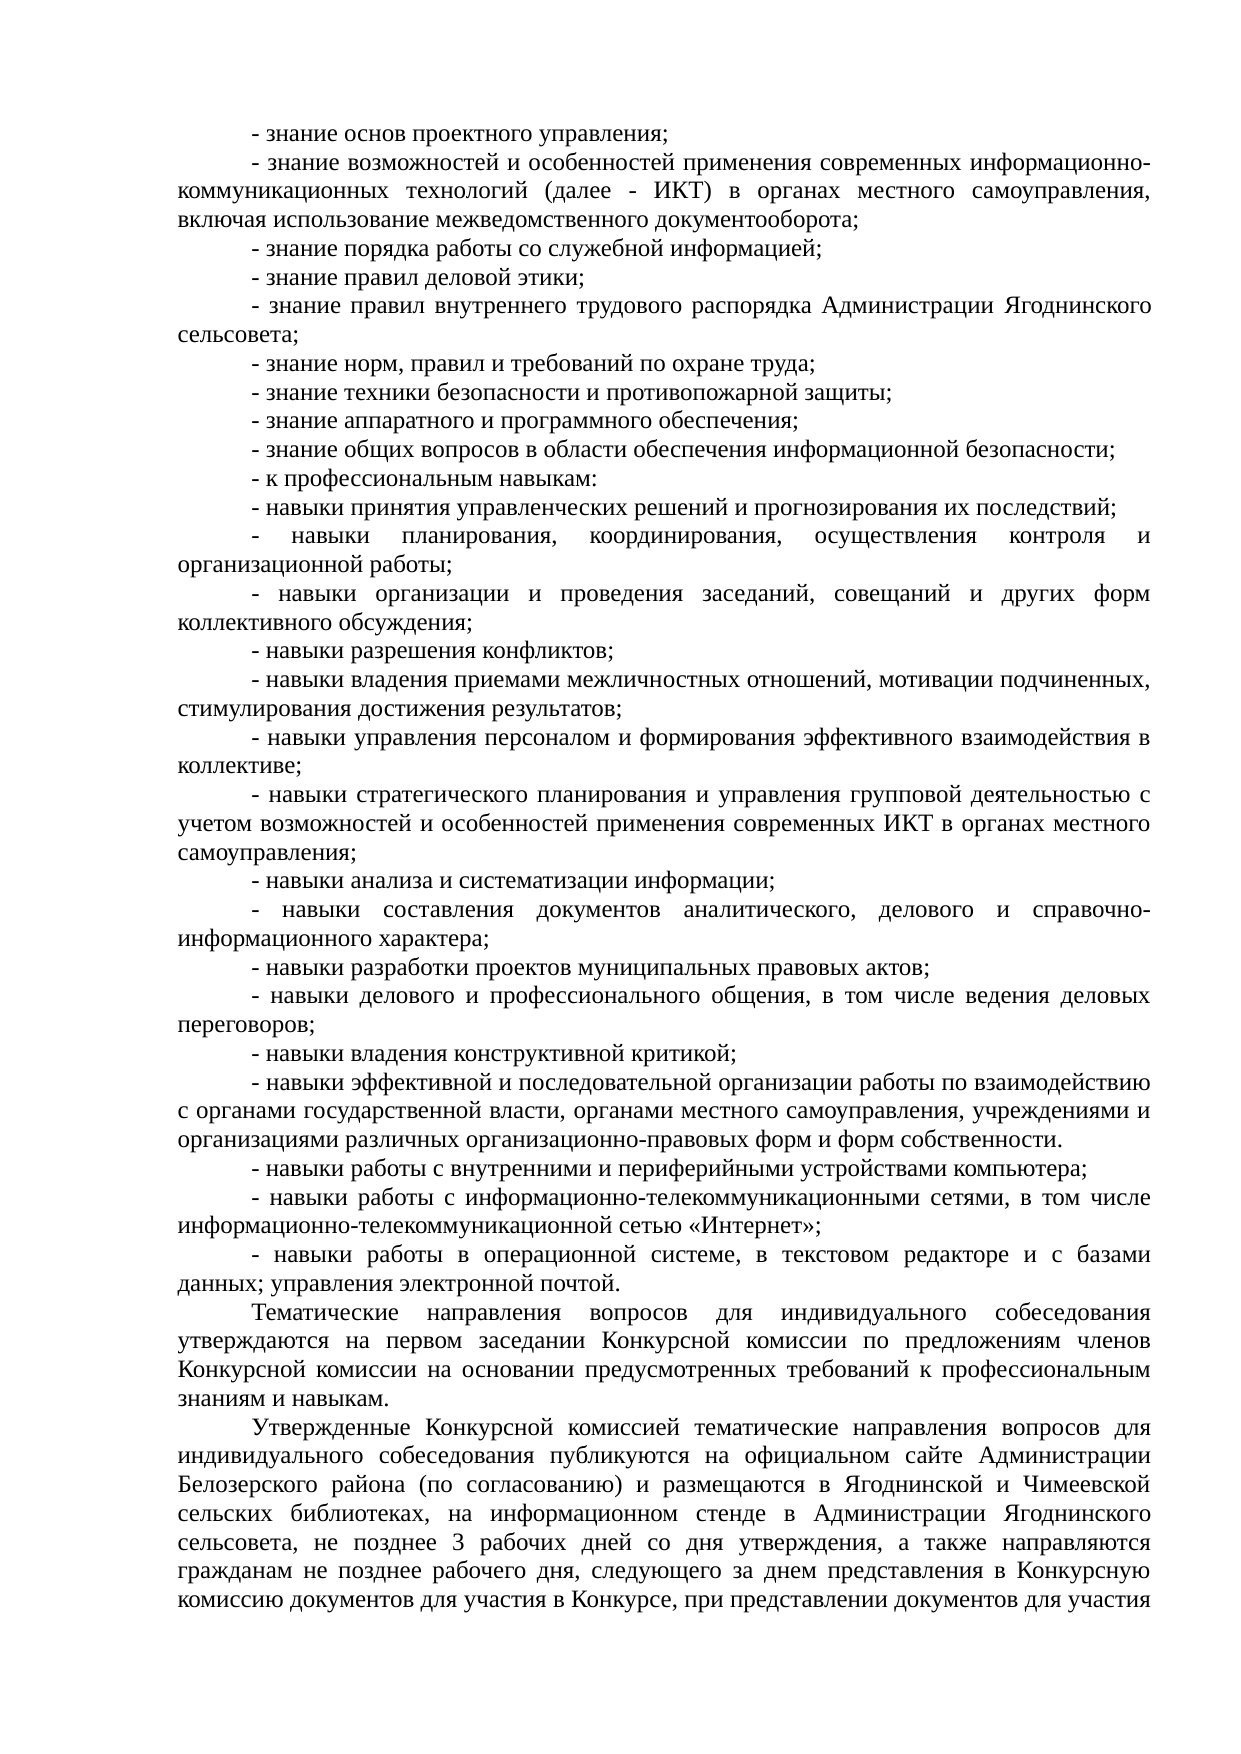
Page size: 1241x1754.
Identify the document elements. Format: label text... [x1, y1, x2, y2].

text - навыки планирования, координирования, осуществления контроля и организационной работы; [177, 521, 1152, 578]
text - навыки владения конструктивной критикой; [177, 1038, 1152, 1067]
text - навыки разработки проектов муниципальных правовых актов; [177, 952, 1152, 981]
text - навыки работы в операционной системе, в текстовом редакторе и с базами данных; управления электронной почтой. [177, 1239, 1152, 1297]
text - знание правил внутреннего трудового распорядка Администрации Ягоднинского сельсовета; [177, 291, 1152, 348]
text - навыки делового и профессионального общения, в том числе ведения деловых переговоров; [177, 981, 1152, 1038]
text - знание аппаратного и программного обеспечения; [177, 406, 1152, 434]
text - навыки работы с информационно-телекоммуникационными сетями, в том числе информационно-телекоммуникационной сетью «Интернет»; [177, 1182, 1152, 1239]
text - знание возможностей и особенностей применения современных информационно-коммуникационных технологий (далее - ИКТ) в органах местного самоуправления, включая использование межведомственного документооборота; [177, 147, 1152, 233]
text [177, 1412, 1152, 1613]
text - навыки разрешения конфликтов; [177, 636, 1152, 664]
text - навыки стратегического планирования и управления групповой деятельностью с учетом возможностей и особенностей применения современных ИКТ в органах местного самоуправления; [177, 779, 1152, 866]
text - навыки работы с внутренними и периферийными устройствами компьютера; [177, 1153, 1152, 1182]
text - навыки составления документов аналитического, делового и справочно-информационного характера; [177, 894, 1152, 952]
text - навыки эффективной и последовательной организации работы по взаимодействию с органами государственной власти, органами местного самоуправления, учреждениями и организациями различных организационно-правовых форм и форм собственности. [177, 1067, 1152, 1153]
text - знание правил деловой этики; [177, 262, 1152, 291]
text - знание общих вопросов в области обеспечения информационной безопасности; [177, 434, 1152, 463]
text - навыки управления персоналом и формирования эффективного взаимодействия в коллективе; [177, 722, 1152, 779]
text Тематические направления вопросов для индивидуального собеседования утверждаются на первом заседании Конкурсной комиссии по предложениям членов Конкурсной комиссии на основании предусмотренных требований к профессиональным знаниям и навыкам. [177, 1297, 1152, 1412]
text - знание порядка работы со служебной информацией; [177, 233, 1152, 262]
text - знание норм, правил и требований по охране труда; [177, 348, 1152, 377]
text - знание основ проектного управления; [177, 118, 1152, 147]
text - навыки владения приемами межличностных отношений, мотивации подчиненных, стимулирования достижения результатов; [177, 664, 1152, 722]
text - знание техники безопасности и противопожарной защиты; [177, 377, 1152, 406]
text - навыки организации и проведения заседаний, совещаний и других форм коллективного обсуждения; [177, 578, 1152, 636]
text - к профессиональным навыкам: [177, 463, 1152, 492]
text - навыки анализа и систематизации информации; [177, 866, 1152, 894]
text - навыки принятия управленческих решений и прогнозирования их последствий; [177, 492, 1152, 521]
